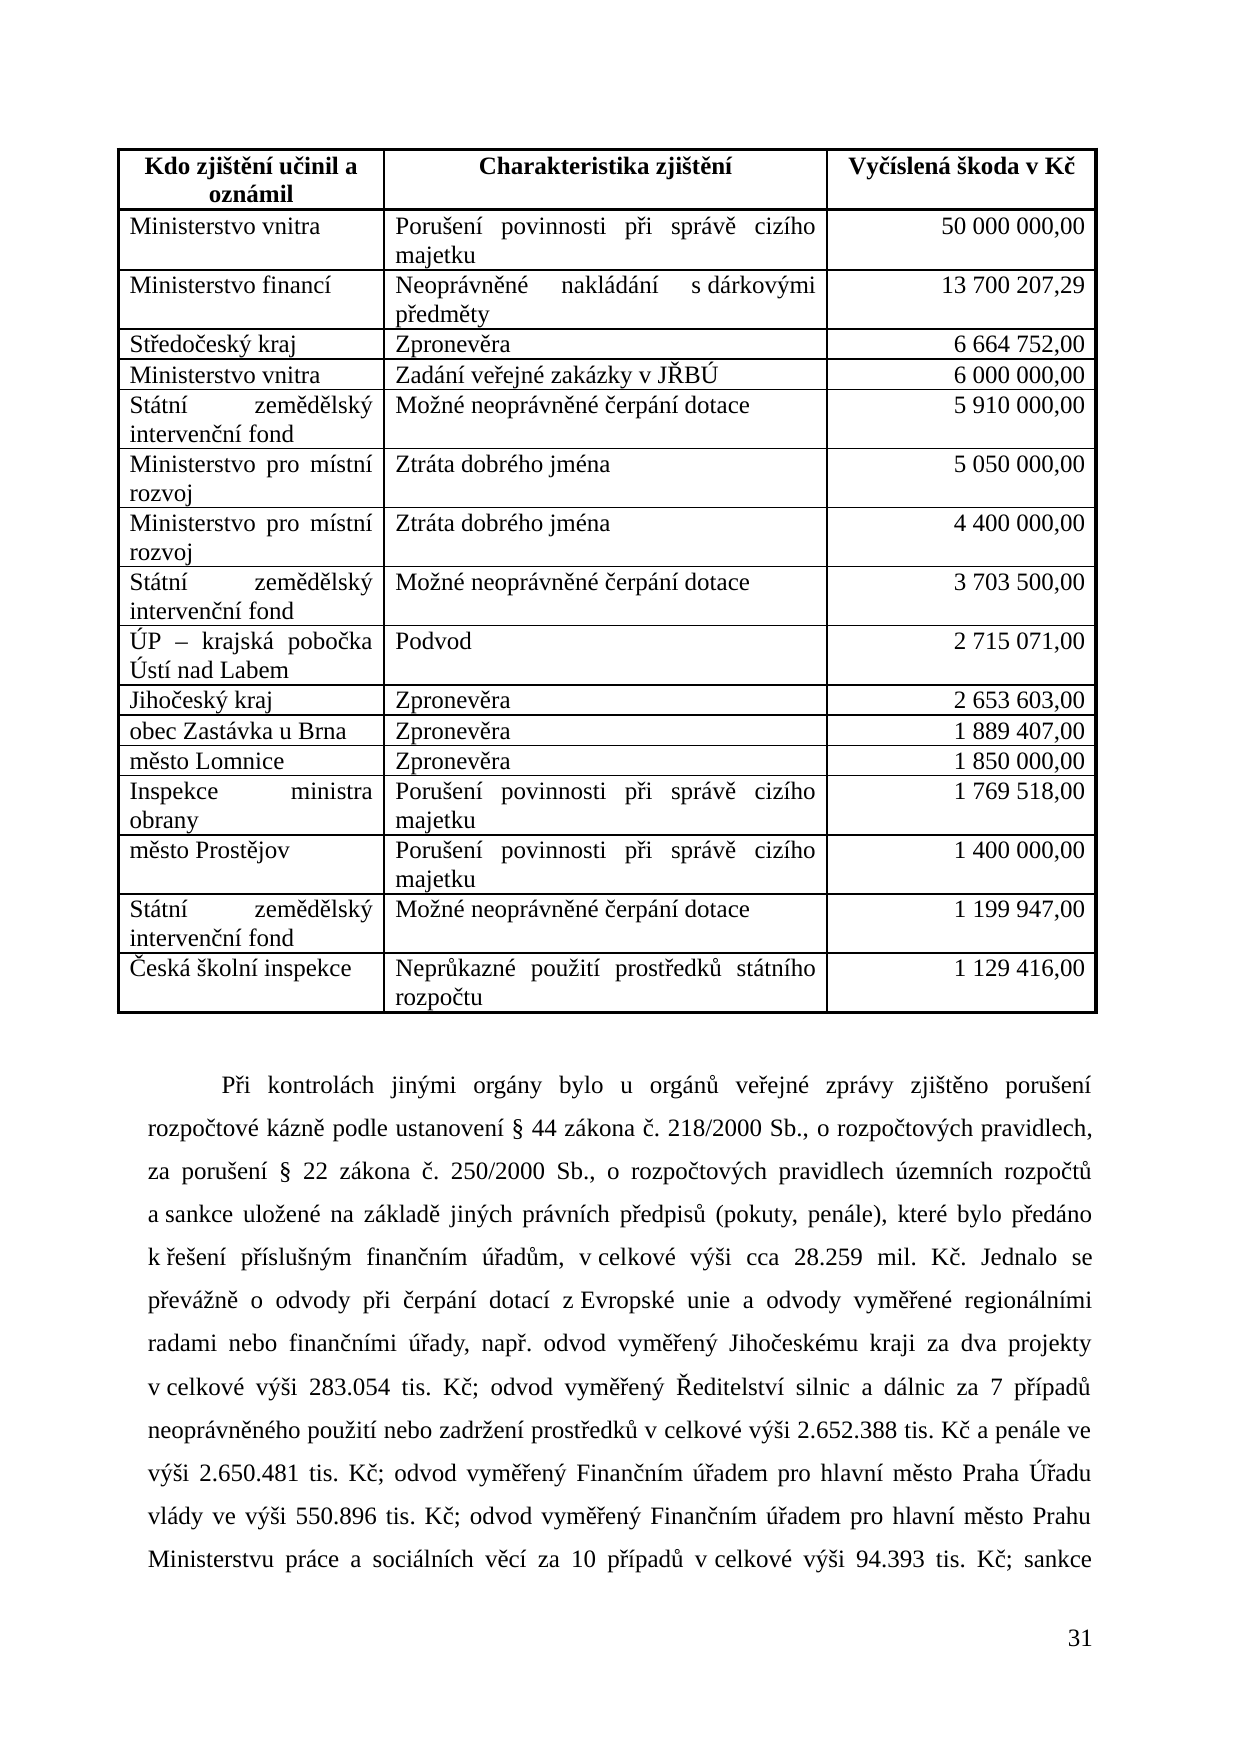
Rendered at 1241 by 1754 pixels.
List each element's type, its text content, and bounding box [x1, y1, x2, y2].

table_header Vyčíslená škoda v Kč [828, 151, 1094, 208]
table_cell Státní zemědělský intervenční fond [120, 895, 383, 952]
table_cell Neoprávněné nakládání s dárkovými předměty [385, 271, 826, 328]
table_cell Ministerstvo vnitra [120, 211, 383, 269]
table_cell Ministerstvo pro místní rozvoj [120, 508, 383, 566]
table_cell 50 000 000,00 [828, 211, 1094, 269]
table_header Charakteristika zjištění [385, 151, 826, 208]
table_cell město Prostějov [120, 836, 383, 893]
table_cell Ztráta dobrého jména [385, 449, 826, 507]
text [148, 1070, 1093, 1573]
table_cell Středočeský kraj [120, 330, 383, 358]
table_cell Státní zemědělský intervenční fond [120, 567, 383, 625]
table_cell 13 700 207,29 [828, 271, 1094, 328]
table_cell 1 769 518,00 [828, 776, 1094, 834]
table_cell Zpronevěra [385, 746, 826, 775]
table_cell 1 400 000,00 [828, 836, 1094, 893]
table_cell Ministerstvo pro místní rozvoj [120, 449, 383, 507]
table_cell obec Zastávka u Brna [120, 716, 383, 744]
table_cell Zpronevěra [385, 716, 826, 744]
table_cell 1 199 947,00 [828, 895, 1094, 952]
table_cell Možné neoprávněné čerpání dotace [385, 390, 826, 448]
table_cell Státní zemědělský intervenční fond [120, 390, 383, 448]
table_cell Možné neoprávněné čerpání dotace [385, 895, 826, 952]
table_cell Ztráta dobrého jména [385, 508, 826, 566]
table_cell 1 129 416,00 [828, 954, 1094, 1011]
table_cell Inspekce ministra obrany [120, 776, 383, 834]
table_cell Česká školní inspekce [120, 954, 383, 1011]
table_cell Možné neoprávněné čerpání dotace [385, 567, 826, 625]
table_cell Ministerstvo financí [120, 271, 383, 328]
table_cell 5 910 000,00 [828, 390, 1094, 448]
table_cell Zpronevěra [385, 686, 826, 714]
table_cell 1 850 000,00 [828, 746, 1094, 775]
table_cell Jihočeský kraj [120, 686, 383, 714]
table_cell 1 889 407,00 [828, 716, 1094, 744]
table_cell 2 653 603,00 [828, 686, 1094, 714]
table_header Kdo zjištění učinil a oznámil [120, 151, 383, 208]
table_cell Ministerstvo vnitra [120, 360, 383, 388]
table_cell Zpronevěra [385, 330, 826, 358]
table_cell 4 400 000,00 [828, 508, 1094, 566]
table_cell Porušení povinnosti při správě cizího majetku [385, 211, 826, 269]
table_cell ÚP – krajská pobočka Ústí nad Labem [120, 626, 383, 684]
table_cell Podvod [385, 626, 826, 684]
table_cell 5 050 000,00 [828, 449, 1094, 507]
table_cell Porušení povinnosti při správě cizího majetku [385, 836, 826, 893]
table_cell Zadání veřejné zakázky v JŘBÚ [385, 360, 826, 388]
table_cell Porušení povinnosti při správě cizího majetku [385, 776, 826, 834]
table_cell Neprůkazné použití prostředků státního rozpočtu [385, 954, 826, 1011]
table_cell 6 000 000,00 [828, 360, 1094, 388]
table_cell 3 703 500,00 [828, 567, 1094, 625]
table_cell 6 664 752,00 [828, 330, 1094, 358]
table_cell město Lomnice [120, 746, 383, 775]
table_cell 2 715 071,00 [828, 626, 1094, 684]
